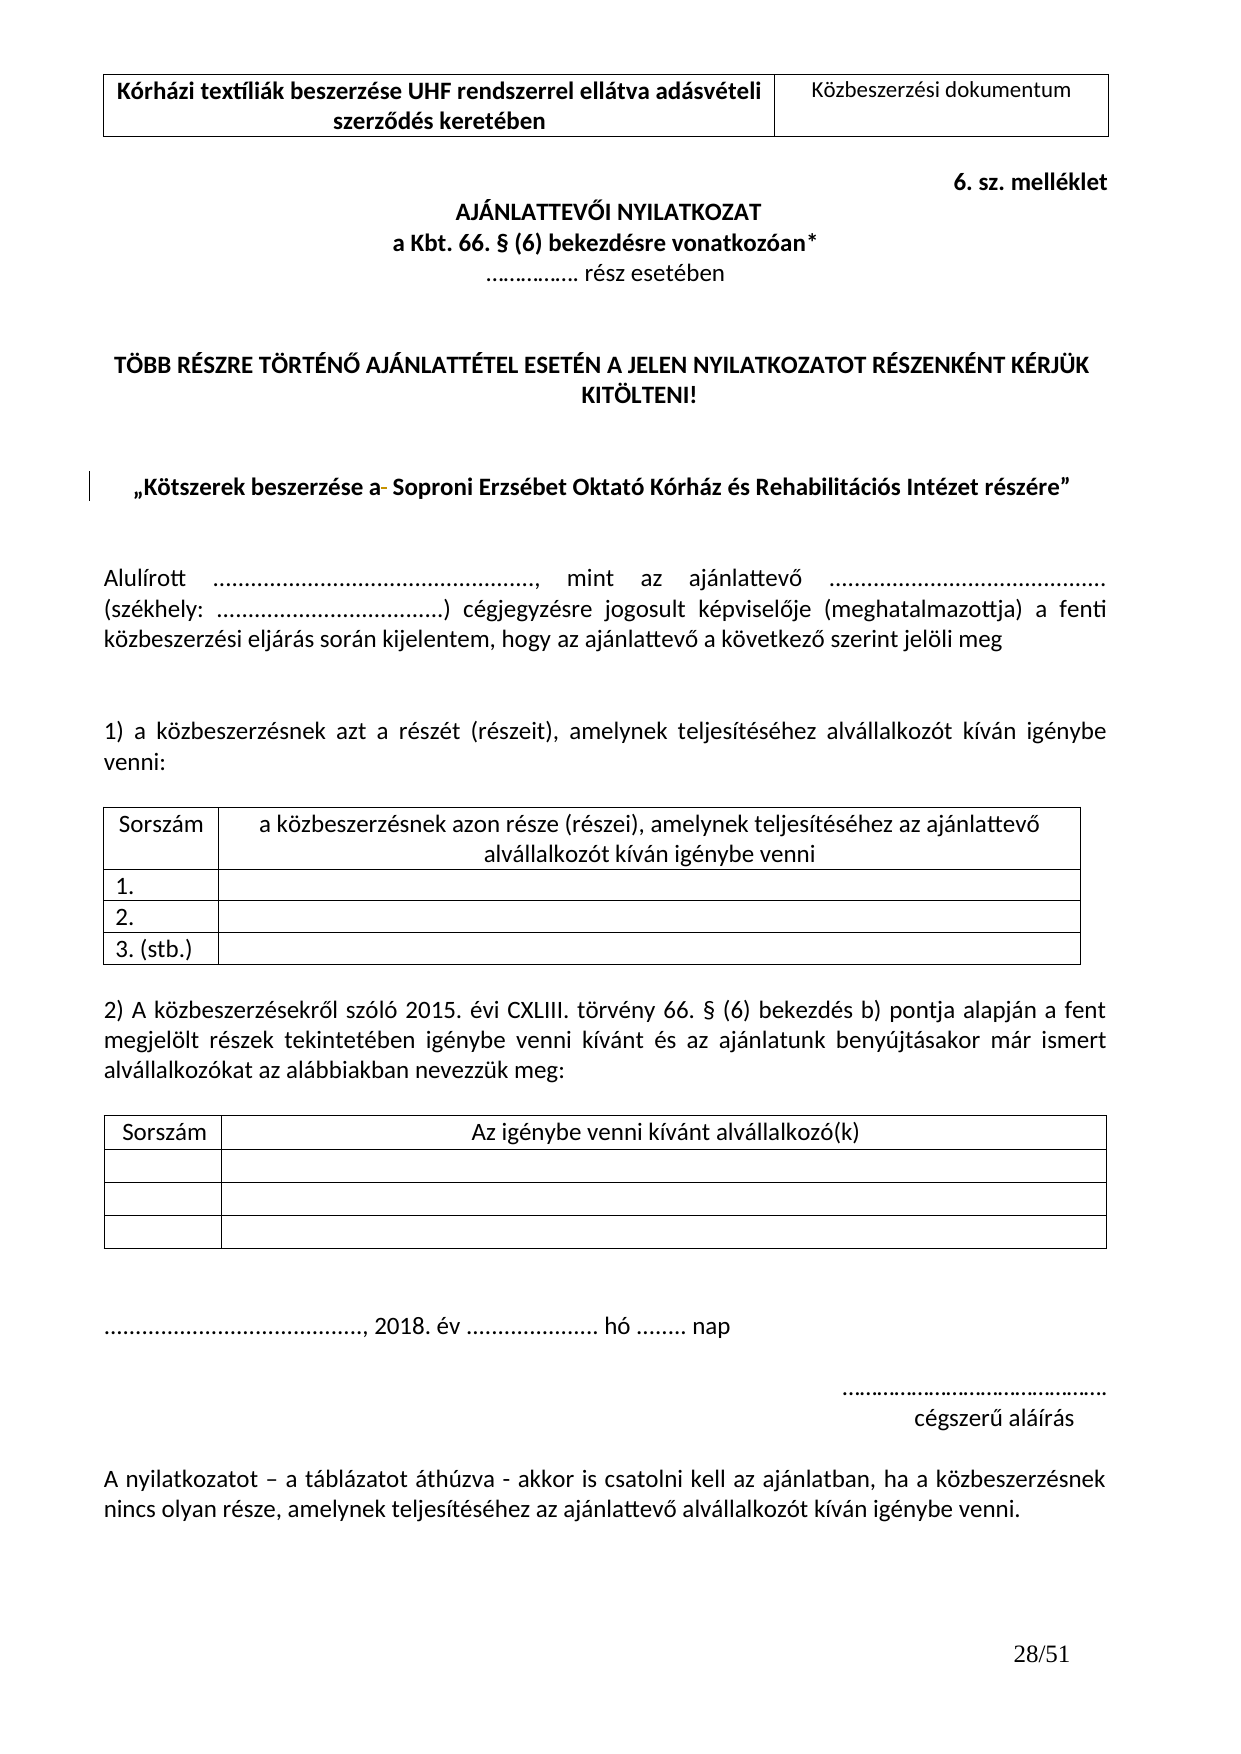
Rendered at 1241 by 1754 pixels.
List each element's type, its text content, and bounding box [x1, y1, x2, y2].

text Alulírott ..................................................., mint az ajánlattevő ............................................ (székhely: ....................................) cégjegyzésre jogosult képviselője (meghatalmazottja) a fenti közbeszerzési eljárás során kijelentem, hogy az ajánlattevő a következő szerint jelöli meg [103, 562, 1108, 654]
table_cell [219, 933, 1080, 963]
table_cell 2. [104, 901, 218, 932]
table_cell 1. [104, 870, 218, 900]
text ……………. rész esetében [103, 257, 1108, 288]
table_cell [105, 1216, 221, 1248]
text ........................................., 2018. év ..................... hó ........ nap [103, 1310, 1108, 1341]
table_cell [105, 1150, 221, 1182]
table_header Sorszám [104, 808, 218, 869]
text A nyilatkozatot – a táblázatot áthúzva - akkor is csatolni kell az ajánlatban, ha a közbeszerzésnek nincs olyan része, amelynek teljesítéséhez az ajánlattevő alvállalkozót kíván igénybe venni. [103, 1463, 1108, 1524]
table_cell 3. (stb.) [104, 933, 218, 963]
table_cell [105, 1183, 221, 1215]
table_cell [222, 1150, 1106, 1182]
text 1) a közbeszerzésnek azt a részét (részeit), amelynek teljesítéséhez alvállalkozót kíván igénybe venni: [103, 715, 1108, 776]
table_header Az igénybe venni kívánt alvállalkozó(k) [222, 1116, 1106, 1148]
table_cell [219, 870, 1080, 900]
table_cell [222, 1216, 1106, 1248]
table_header Sorszám [105, 1116, 221, 1148]
text TÖBB RÉSZRE TÖRTÉNŐ AJÁNLATTÉTEL ESETÉN A JELEN NYILATKOZATOT RÉSZENKÉNT KÉRJÜK KITÖLTENI! [103, 349, 1101, 410]
table_cell [222, 1183, 1106, 1215]
text a Kbt. 66. § (6) bekezdésre vonatkozóan* [103, 227, 1108, 257]
text AJÁNLATTEVŐI NYILATKOZAT [103, 196, 1108, 227]
text „Kötszerek beszerzése a Soproni Erzsébet Oktató Kórház és Rehabilitációs Intézet részére” [103, 471, 1101, 501]
table_header a közbeszerzésnek azon része (részei), amelynek teljesítéséhez az ajánlattevő alvállalkozót kíván igénybe venni [219, 808, 1080, 869]
text 6. sz. melléklet [103, 166, 1108, 196]
text ………………………………………. [103, 1371, 1108, 1402]
table_cell [219, 901, 1080, 932]
text 2) A közbeszerzésekről szóló 2015. évi CXLIII. törvény 66. § (6) bekezdés b) pontja alapján a fent megjelölt részek tekintetében igénybe venni kívánt és az ajánlatunk benyújtásakor már ismert alvállalkozókat az alábbiakban nevezzük meg: [103, 995, 1108, 1085]
text cégszerű aláírás [103, 1402, 1108, 1432]
